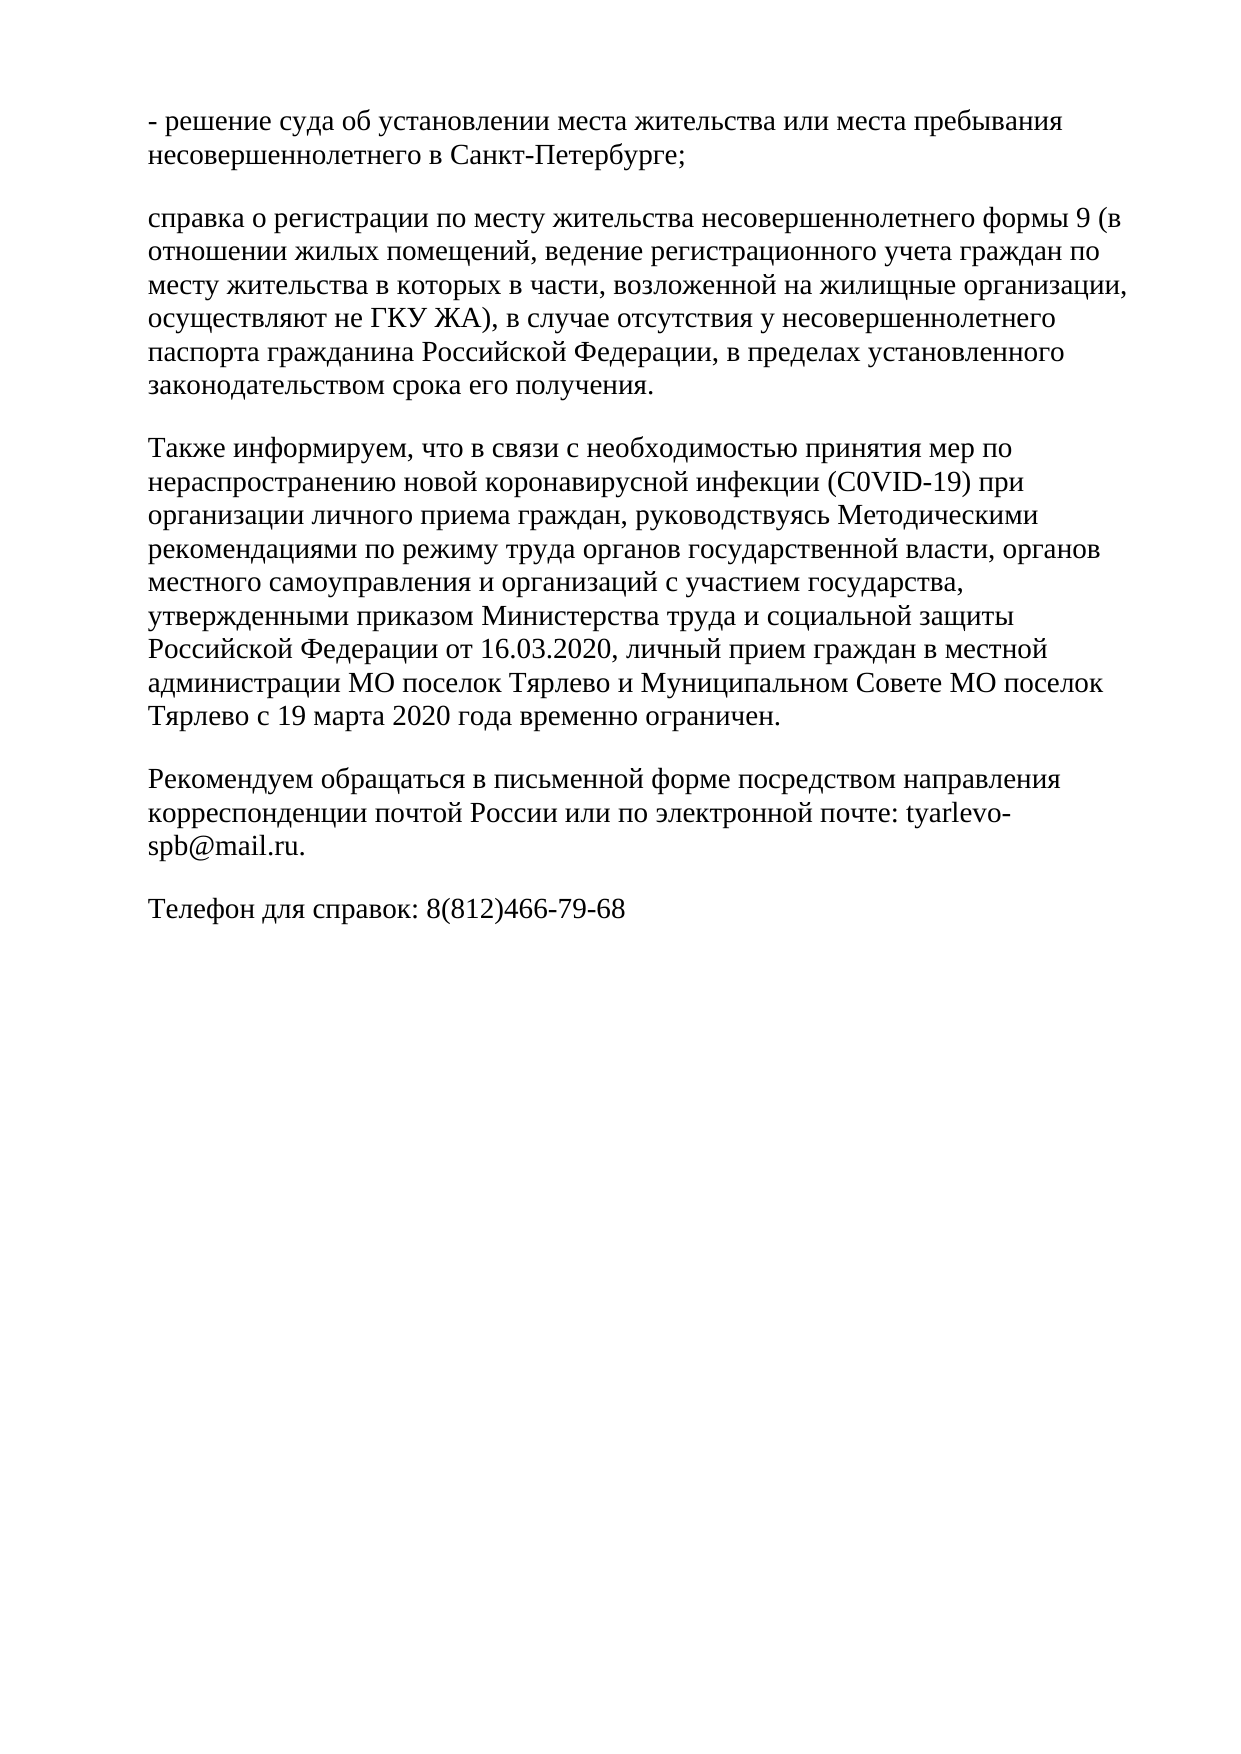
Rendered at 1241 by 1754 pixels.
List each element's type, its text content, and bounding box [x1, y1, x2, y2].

text Телефон для справок: 8(812)466-79-68 [148, 891, 1152, 924]
text справка о регистрации по месту жительства несовершеннолетнего формы 9 (в отношении жилых помещений, ведение регистрационного учета граждан по месту жительства в которых в части, возложенной на жилищные организации, осуществляют не ГКУ ЖА), в случае отсутствия у несовершеннолетнего паспорта гражданина Российской Федерации, в пределах установленного законодательством срока его получения. [148, 200, 1152, 401]
text Также информируем, что в связи с необходимостью принятия мер по нераспространению новой коронавирусной инфекции (C0VID-19) при организации личного приема граждан, руководствуясь Методическими рекомендациями по режиму труда органов государственной власти, органов местного самоуправления и организаций с участием государства, утвержденными приказом Министерства труда и социальной защиты Российской Федерации от 16.03.2020, личный прием граждан в местной администрации МО поселок Тярлево и Муниципальном Совете МО поселок Тярлево с 19 марта 2020 года временно ограничен. [148, 430, 1152, 732]
text - решение суда об установлении места жительства или места пребывания несовершеннолетнего в Санкт-Петербурге; [148, 103, 1152, 171]
text Рекомендуем обращаться в письменной форме посредством направления корреспонденции почтой России или по электронной почте: tyarlevo-spb@mail.ru. [148, 761, 1152, 862]
